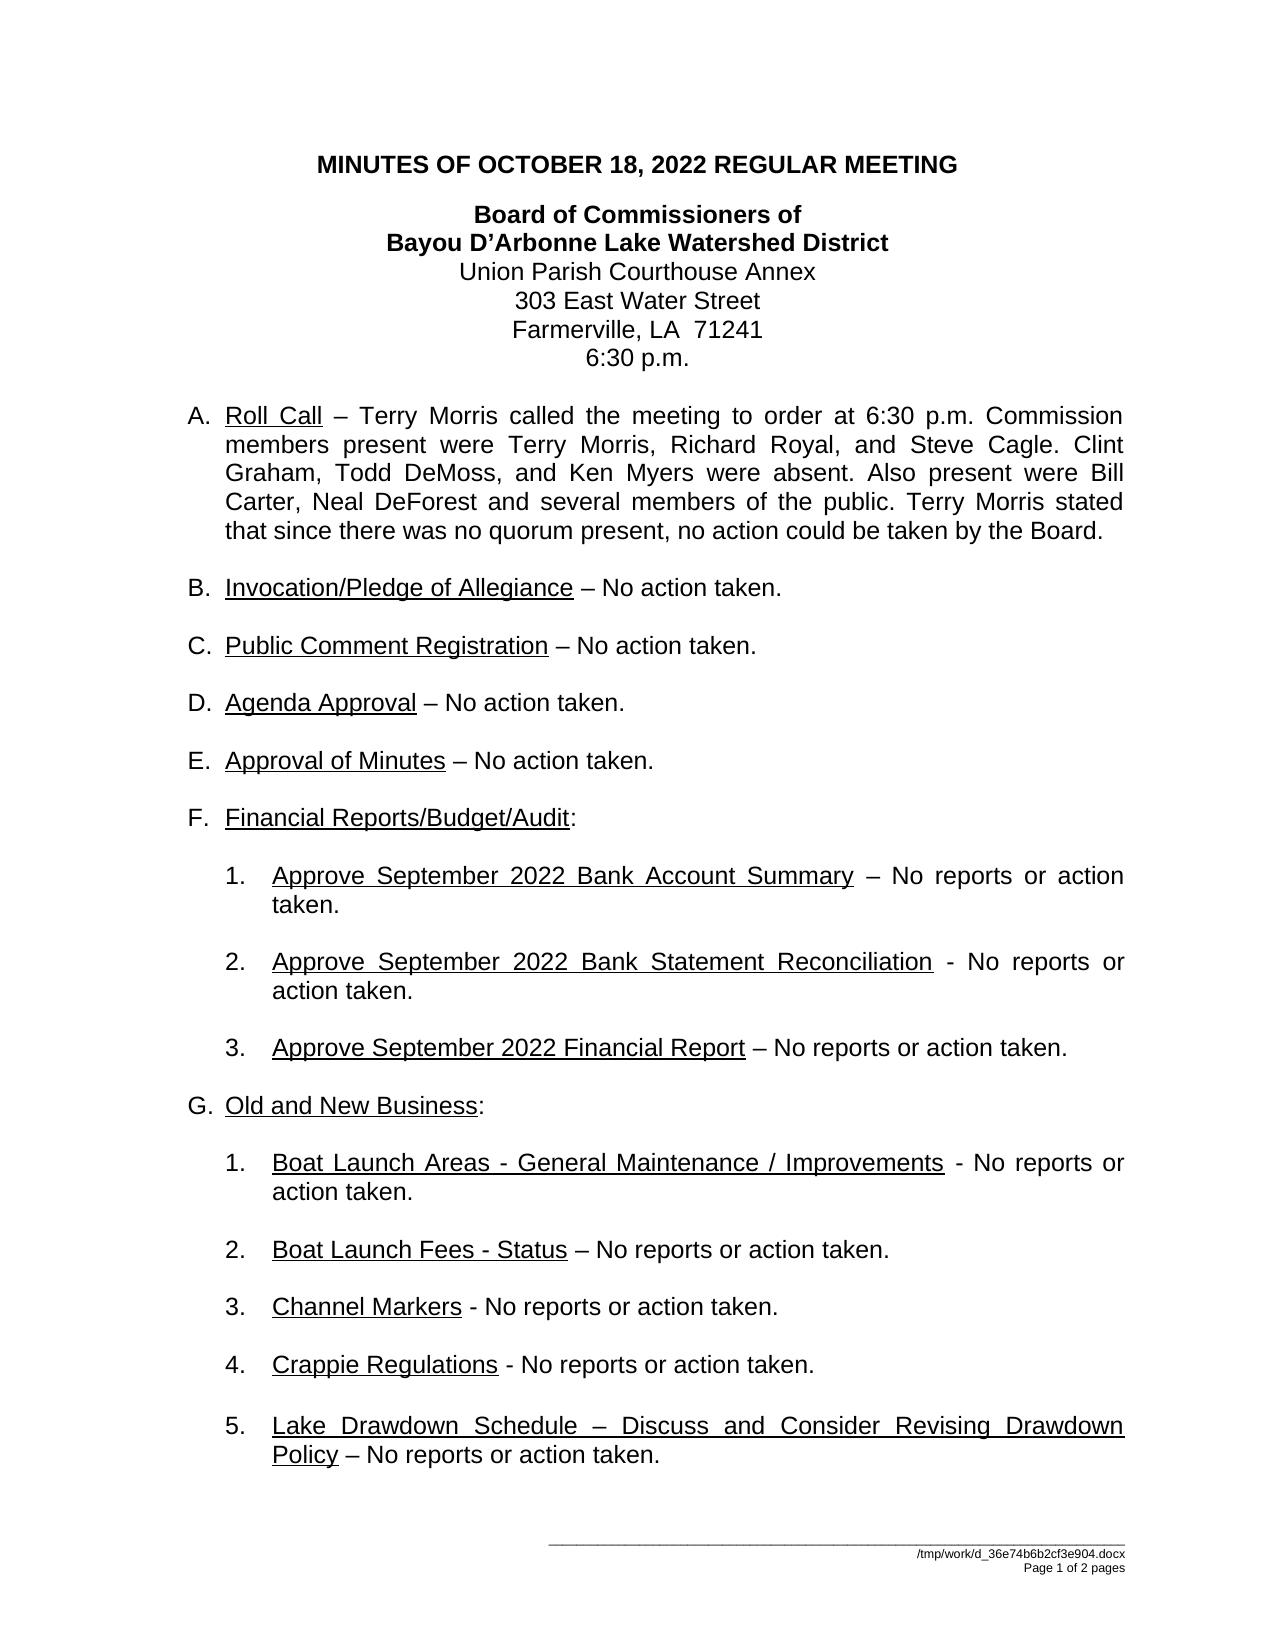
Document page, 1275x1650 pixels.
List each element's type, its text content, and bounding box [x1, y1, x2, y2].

text B. Invocation/Pledge of Allegiance – No action taken. [187, 573, 1125, 602]
list Crappie Regulations - No reports or action taken. [225, 1349, 1125, 1378]
text Farmerville, LA 71241 [150, 314, 1125, 343]
text E. Approval of Minutes – No action taken. [187, 746, 1125, 774]
text D. Agenda Approval – No action taken. [187, 688, 1125, 717]
text 6:30 p.m. [150, 343, 1125, 372]
text G. Old and New Business: [187, 1091, 1125, 1119]
text Board of Commissioners of [150, 199, 1125, 228]
text MINUTES OF OCTOBER 18, 2022 REGULAR MEETING [150, 150, 1125, 179]
list Approve September 2022 Bank Statement Reconciliation - No reports or action taken. [225, 947, 1125, 1004]
list Roll Call – Terry Morris called the meeting to order at 6:30 p.m. Commission members present were Terry Morris, Richard Royal, and Steve Cagle. Clint Graham, Todd DeMoss, and Ken Myers were absent. Also present were Bill Carter, Neal DeForest and several members of the public. Terry Morris stated that since there was no quorum present, no action could be taken by the Board. [187, 401, 1125, 544]
list Approve September 2022 Financial Report – No reports or action taken. [225, 1033, 1125, 1062]
text C. Public Comment Registration – No action taken. [187, 631, 1125, 659]
text 303 East Water Street [150, 286, 1125, 314]
text Bayou D’Arbonne Lake Watershed District [150, 228, 1125, 257]
list F. Financial Reports/Budget/Audit: [187, 803, 1125, 832]
list Boat Launch Areas - General Maintenance / Improvements - No reports or action taken. [225, 1148, 1125, 1206]
text Union Parish Courthouse Annex [150, 257, 1125, 286]
list Lake Drawdown Schedule – Discuss and Consider Revising Drawdown Policy – No reports or action taken. [225, 1411, 1125, 1469]
list Approve September 2022 Bank Account Summary – No reports or action taken. [225, 861, 1125, 918]
list Boat Launch Fees - Status – No reports or action taken. [225, 1234, 1125, 1263]
list Channel Markers - No reports or action taken. [225, 1292, 1125, 1321]
